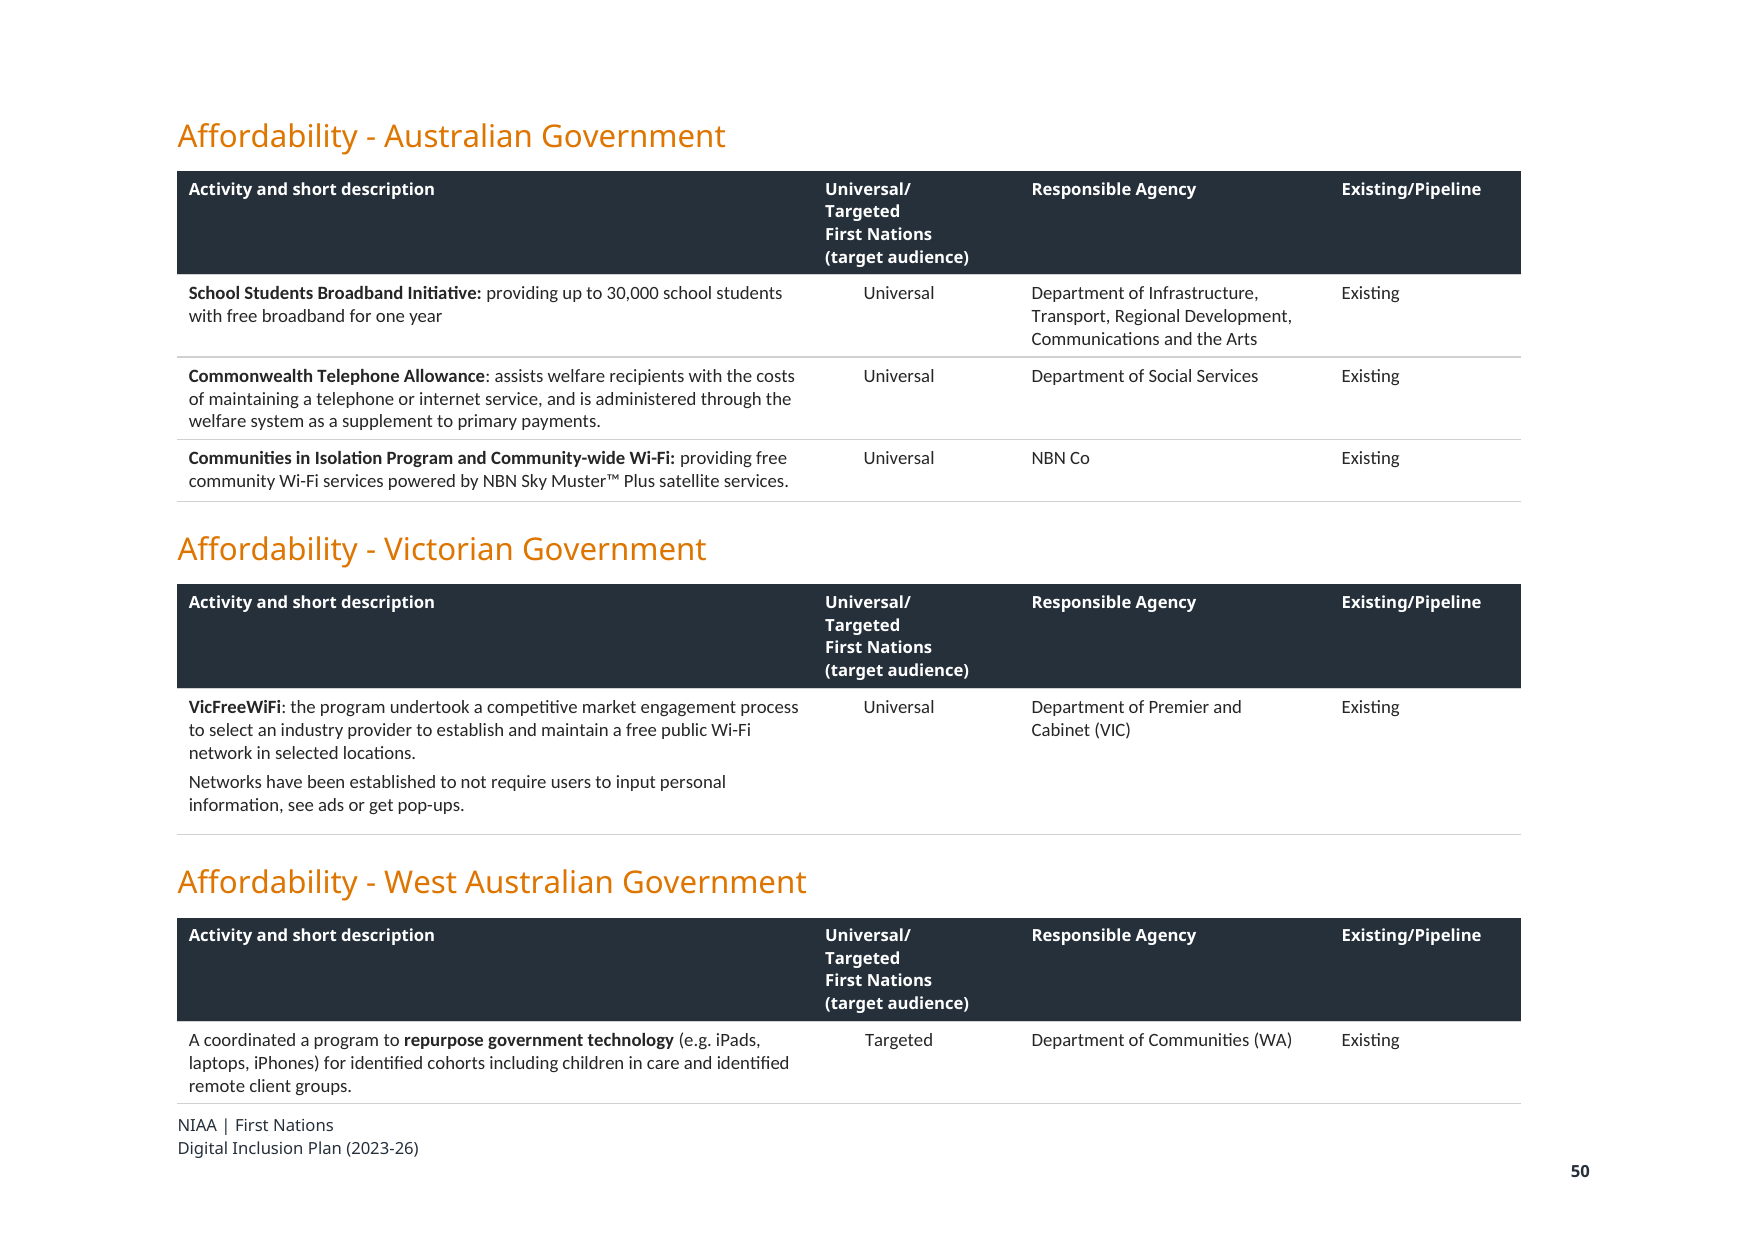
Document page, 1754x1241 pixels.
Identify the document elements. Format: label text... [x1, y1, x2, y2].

table_header Responsible Agency [1031, 584, 1311, 688]
table_cell Department of Premier and Cabinet (VIC) [1031, 689, 1311, 834]
table_header Activity and short description [177, 584, 810, 688]
table_cell Existing [1311, 1022, 1521, 1103]
table_cell Existing [1311, 358, 1521, 439]
table_cell VicFreeWiFi: the program undertook a competitive market engagement process to select an industry provider to establish and maintain a free public Wi-Fi network in selected locations. Networks have been established to not require users to input personal information, see ads or get pop-ups. [177, 689, 810, 834]
table_header Universal/ Targeted First Nations (target audience) [810, 584, 1031, 688]
subtitle Affordability - Australian Government [177, 114, 1592, 156]
table_cell A coordinated a program to repurpose government technology (e.g. iPads, laptops, iPhones) for identified cohorts including children in care and identified remote client groups. [177, 1022, 810, 1103]
table_cell Existing [1311, 440, 1521, 501]
table_cell Universal [810, 275, 1031, 356]
table_header Activity and short description [177, 918, 810, 1021]
table_cell Commonwealth Telephone Allowance: assists welfare recipients with the costs of maintaining a telephone or internet service, and is administered through the welfare system as a supplement to primary payments. [177, 358, 810, 439]
table_cell Universal [810, 358, 1031, 439]
table_header Existing/Pipeline [1311, 171, 1521, 274]
table_header Universal/ Targeted First Nations (target audience) [810, 918, 1031, 1021]
table_cell Targeted [810, 1022, 1031, 1103]
table_cell Communities in Isolation Program and Community-wide Wi-Fi: providing free community Wi-Fi services powered by NBN Sky Muster™ Plus satellite services. [177, 440, 810, 501]
table_cell Existing [1311, 689, 1521, 834]
table_header Existing/Pipeline [1311, 584, 1521, 688]
table_cell NBN Co [1031, 440, 1311, 501]
table_cell Universal [810, 689, 1031, 834]
table_cell Existing [1311, 275, 1521, 356]
subtitle Affordability - Victorian Government [177, 527, 1592, 570]
table_header Existing/Pipeline [1311, 918, 1521, 1021]
table_cell Universal [810, 440, 1031, 501]
table_header Activity and short description [177, 171, 810, 274]
table_header Responsible Agency [1031, 171, 1311, 274]
table_cell School Students Broadband Initiative: providing up to 30,000 school students with free broadband for one year [177, 275, 810, 356]
table_cell Department of Communities (WA) [1031, 1022, 1311, 1103]
subtitle Affordability - West Australian Government [177, 860, 1592, 903]
table_header Responsible Agency [1031, 918, 1311, 1021]
table_cell Department of Social Services [1031, 358, 1311, 439]
table_header Universal/ Targeted First Nations (target audience) [810, 171, 1031, 274]
table_cell Department of Infrastructure, Transport, Regional Development, Communications and the Arts [1031, 275, 1311, 356]
